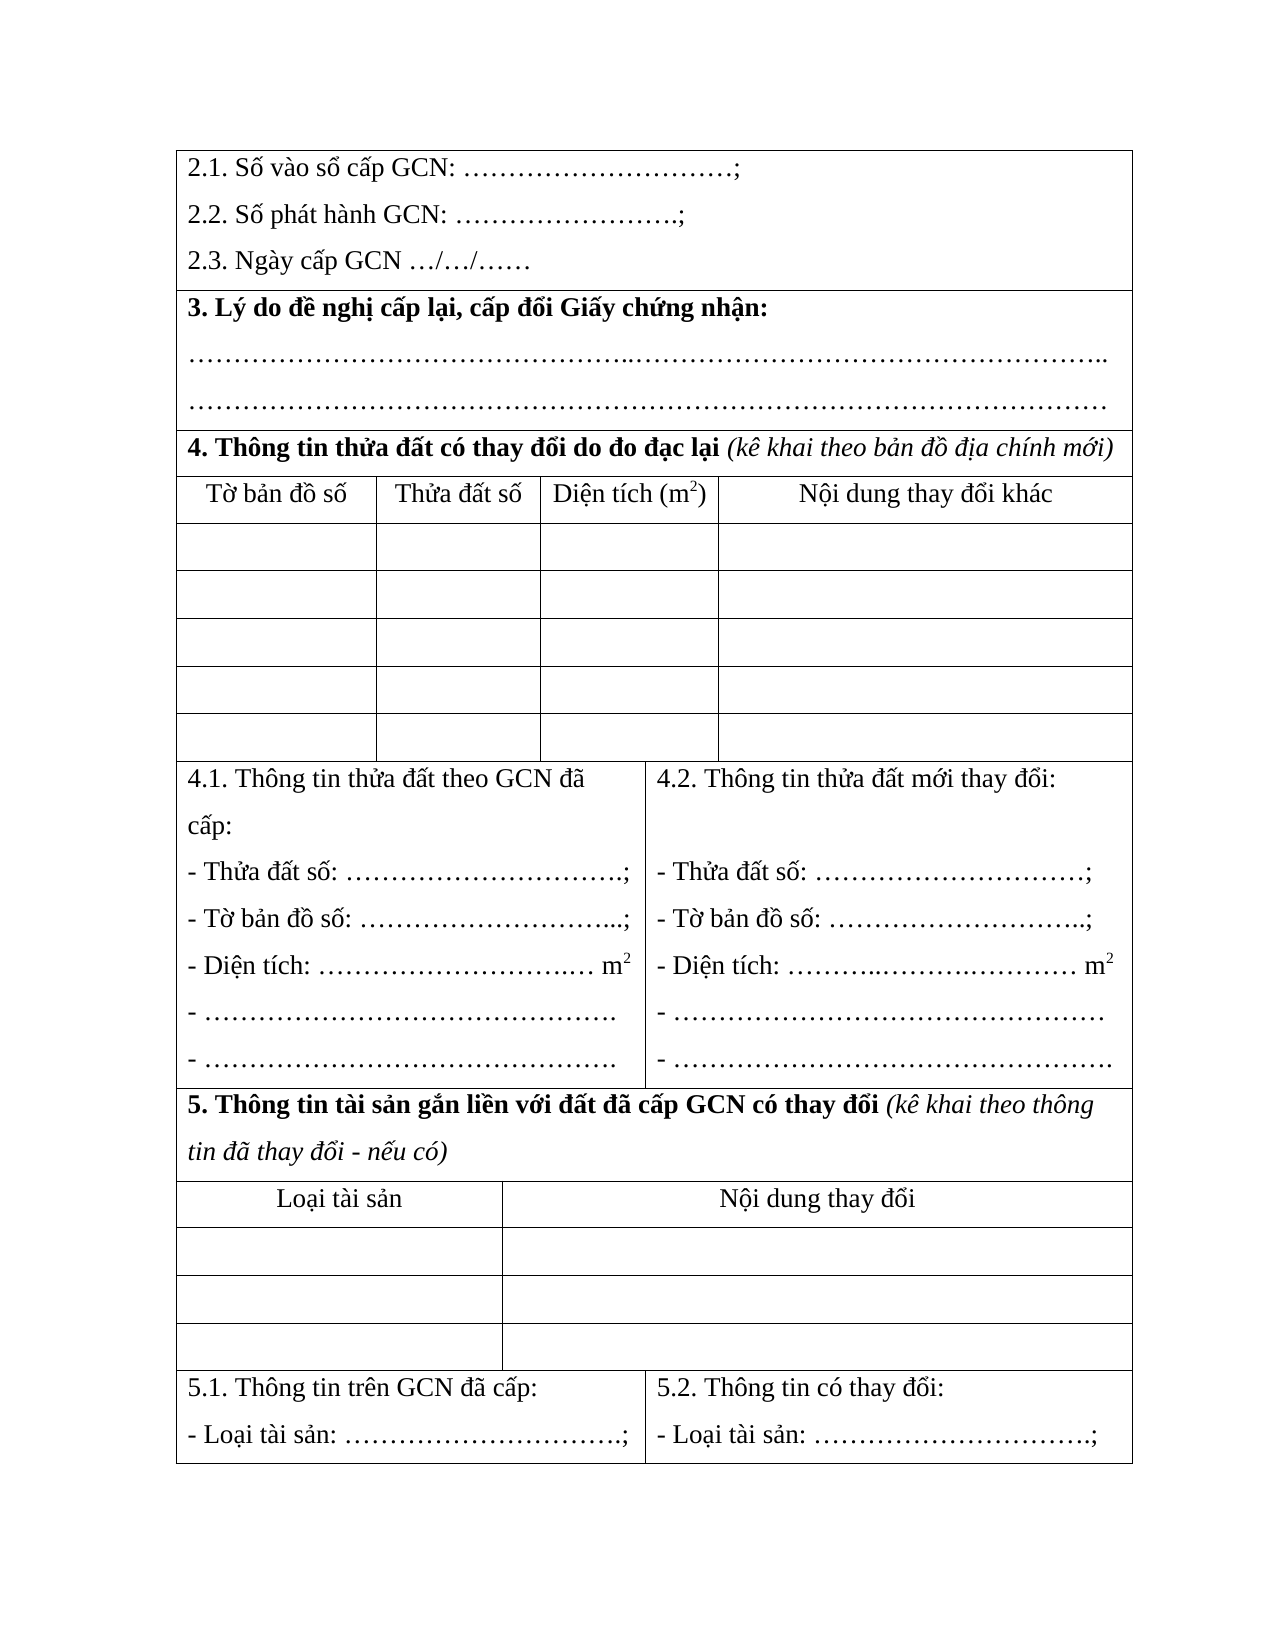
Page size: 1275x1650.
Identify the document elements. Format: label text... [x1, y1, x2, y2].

table_cell [541, 619, 718, 666]
table_cell 3. Lý do đề nghị cấp lại, cấp đổi Giấy chứng nhận: …………………………………………..…………………………………………….. ………………………………………………………………………………………… [177, 291, 1132, 429]
table_cell [541, 667, 718, 713]
table_cell 4.2. Thông tin thửa đất mới thay đổi: - Thửa đất số: …………………………; - Tờ bản đồ số: ………………………..; - Diện tích: ………..……….………… m2 - ………………………………………… - …………………………………………. [646, 762, 1132, 1087]
table_cell Loại tài sản [177, 1182, 502, 1227]
table_cell [177, 571, 376, 618]
table_cell [503, 1228, 1132, 1275]
table_cell [719, 619, 1132, 666]
table_cell Nội dung thay đổi [503, 1182, 1132, 1227]
table_cell [177, 619, 376, 666]
table_cell [503, 1324, 1132, 1370]
table_cell [503, 1276, 1132, 1322]
table_cell [719, 524, 1132, 570]
table_cell [377, 524, 540, 570]
table_cell [719, 714, 1132, 761]
table_cell Thửa đất số [377, 477, 540, 522]
table_cell [541, 714, 718, 761]
table_cell [377, 667, 540, 713]
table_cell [646, 1371, 1132, 1463]
table_cell [377, 571, 540, 618]
table_cell [177, 1324, 502, 1370]
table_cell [177, 1371, 645, 1463]
table_cell [177, 714, 376, 761]
table_cell 4.1. Thông tin thửa đất theo GCN đã cấp: - Thửa đất số: ………………………….; - Tờ bản đồ số: ………………………...; - Diện tích: ……………………….… m2 - ………………………………………. - ………………………………………. [177, 762, 645, 1087]
table_cell [719, 667, 1132, 713]
table_cell [541, 524, 718, 570]
table_cell [177, 524, 376, 570]
table_cell [177, 667, 376, 713]
table_cell 5. Thông tin tài sản gắn liền với đất đã cấp GCN có thay đổi (kê khai theo thông tin đã thay đổi - nếu có) [177, 1089, 1132, 1181]
table_cell 4. Thông tin thửa đất có thay đổi do đo đạc lại (kê khai theo bản đồ địa chính mới) [177, 431, 1132, 476]
table_cell Diện tích (m2) [541, 477, 718, 522]
table_cell [177, 1228, 502, 1275]
table_cell Nội dung thay đổi khác [719, 477, 1132, 522]
table_cell [177, 1276, 502, 1322]
table_cell [377, 714, 540, 761]
table_cell [377, 619, 540, 666]
table_cell [719, 571, 1132, 618]
table_cell [541, 571, 718, 618]
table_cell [177, 151, 1132, 290]
table_cell Tờ bản đồ số [177, 477, 376, 522]
